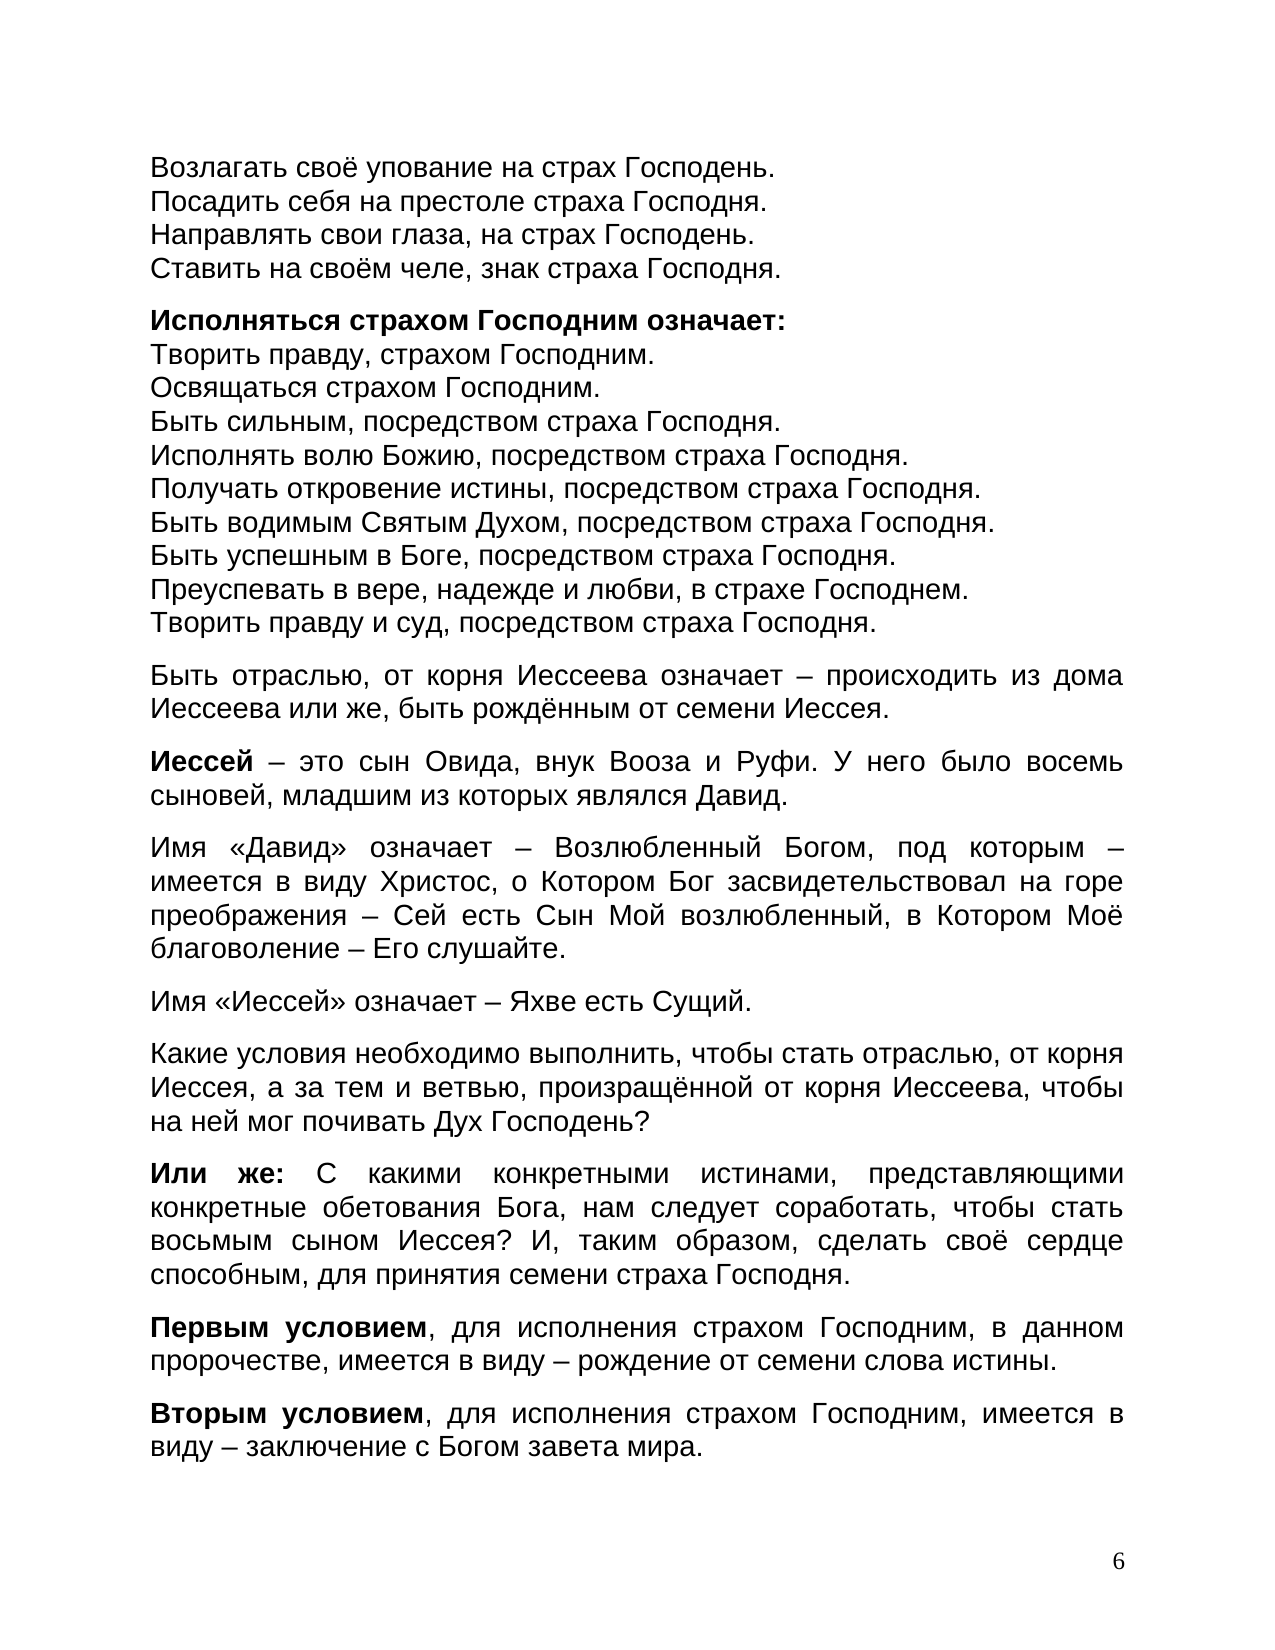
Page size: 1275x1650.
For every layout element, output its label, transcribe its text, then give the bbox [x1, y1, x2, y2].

text Имя «Иессей» означает – Яхве есть Сущий. [150, 984, 1125, 1017]
text Быть успешным в Боге, посредством страха Господня. [150, 538, 1125, 572]
text Творить правду и суд, посредством страха Господня. [150, 605, 1125, 639]
text Быть водимым Святым Духом, посредством страха Господня. [150, 504, 1125, 538]
text Какие условия необходимо выполнить, чтобы стать отраслью, от корня Иессея, а за тем и ветвью, произращённой от корня Иессеева, чтобы на ней мог почивать Дух Господень? [150, 1036, 1125, 1137]
text Быть отраслью, от корня Иессеева означает – происходить из дома Иессеева или же, быть рождённым от семени Иессея. [150, 658, 1125, 725]
text Или же: С какими конкретными истинами, представляющими конкретные обетования Бога, нам следует соработать, чтобы стать восьмым сыном Иессея? И, таким образом, сделать своё сердце способным, для принятия семени страха Господня. [150, 1156, 1125, 1290]
text Иессей – это сын Овида, внук Вооза и Руфи. У него было восемь сыновей, младшим из которых являлся Давид. [150, 744, 1125, 811]
text Исполняться страхом Господним означает: [150, 303, 1125, 337]
text Быть сильным, посредством страха Господня. [150, 404, 1125, 437]
text Возлагать своё упование на страх Господень. [150, 150, 1125, 183]
text Имя «Давид» означает – Возлюбленный Богом, под которым – имеется в виду Христос, о Котором Бог засвидетельствовал на горе преображения – Сей есть Сын Мой возлюбленный, в Котором Моё благоволение – Его слушайте. [150, 830, 1125, 964]
text Первым условием, для исполнения страхом Господним, в данном пророчестве, имеется в виду – рождение от семени слова истины. [150, 1309, 1125, 1377]
text Освящаться страхом Господним. [150, 370, 1125, 404]
text Исполнять волю Божию, посредством страха Господня. [150, 437, 1125, 471]
text Преуспевать в вере, надежде и любви, в страхе Господнем. [150, 572, 1125, 605]
text Творить правду, страхом Господним. [150, 337, 1125, 370]
text Получать откровение истины, посредством страха Господня. [150, 471, 1125, 504]
text Направлять свои глаза, на страх Господень. [150, 217, 1125, 251]
text Посадить себя на престоле страха Господня. [150, 183, 1125, 217]
text Вторым условием, для исполнения страхом Господним, имеется в виду – заключение с Богом завета мира. [150, 1396, 1125, 1463]
text Ставить на своём челе, знак страха Господня. [150, 251, 1125, 284]
